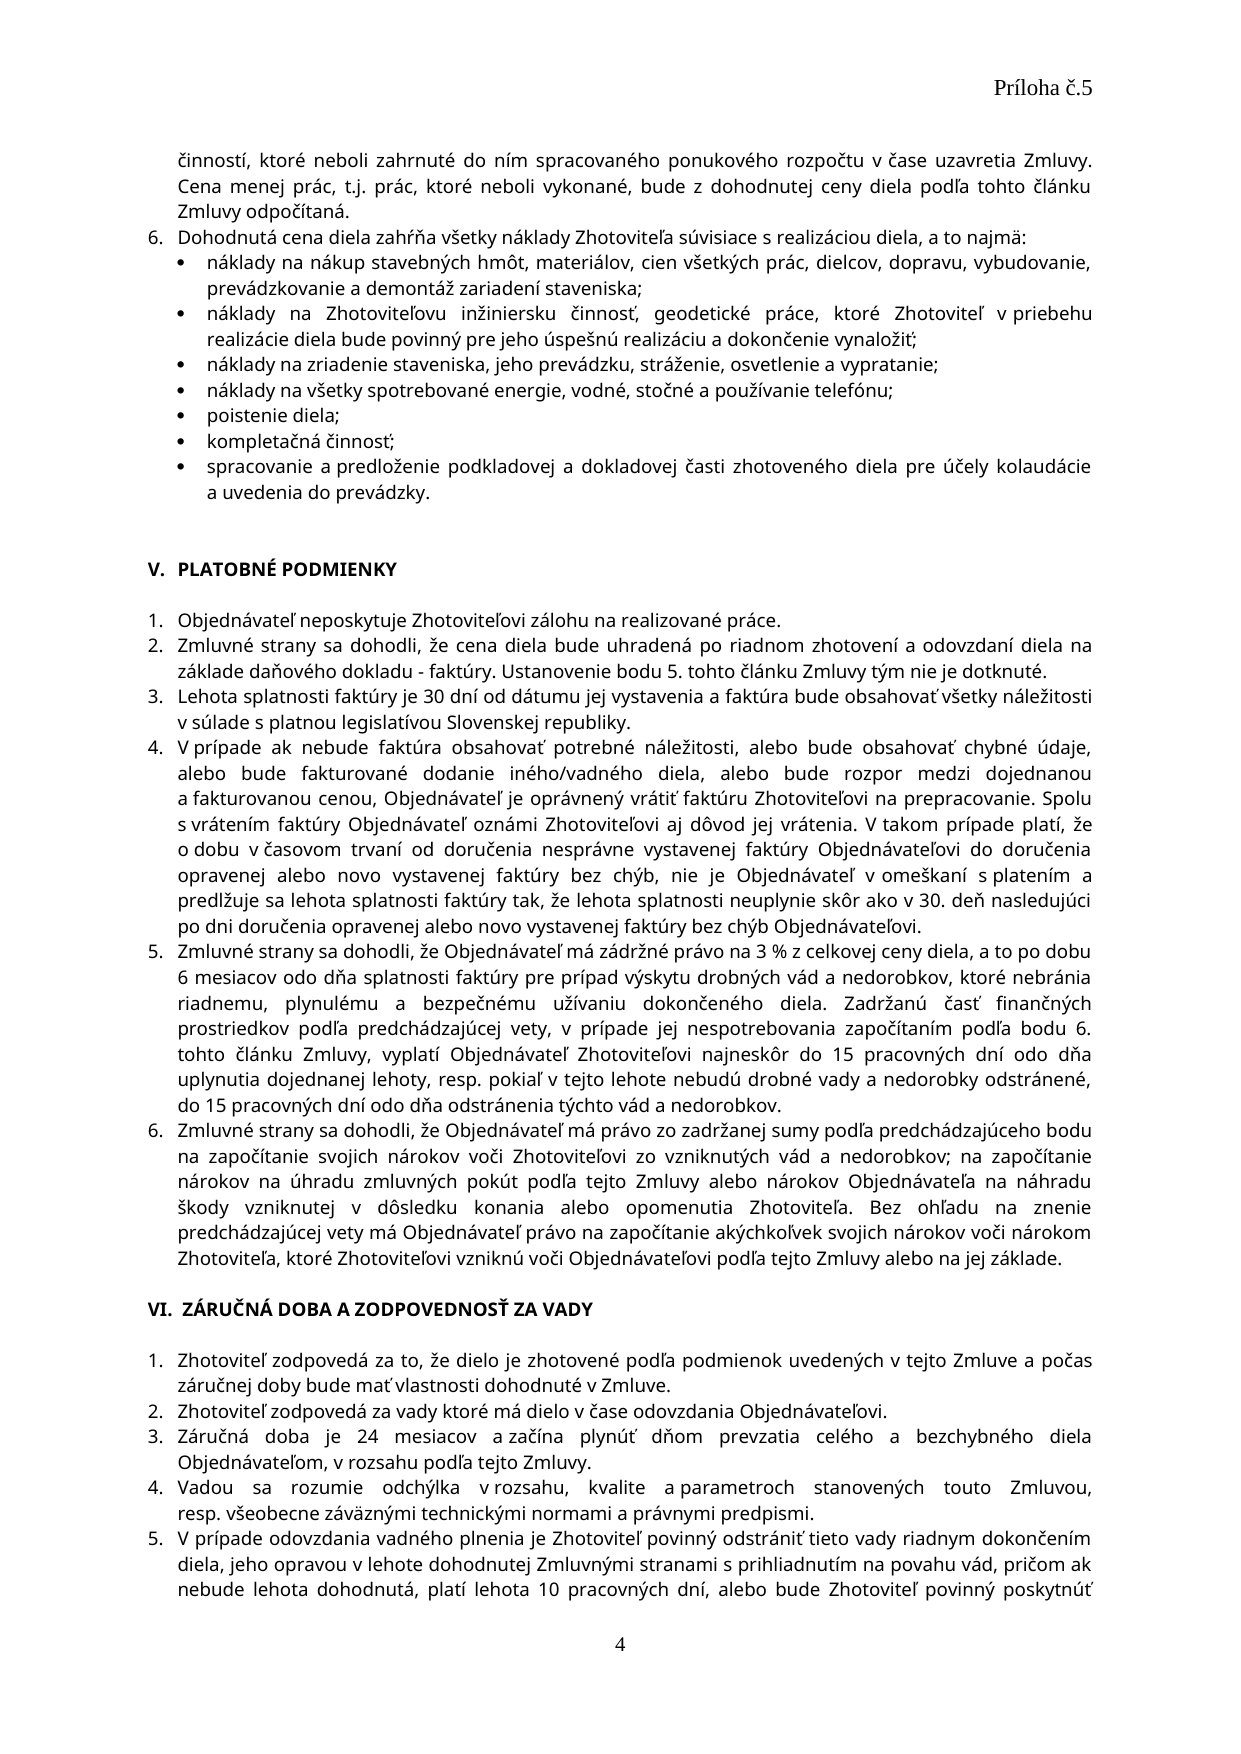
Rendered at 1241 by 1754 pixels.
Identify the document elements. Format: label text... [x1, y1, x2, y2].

list Zmluvné strany sa dohodli, že Objednávateľ má zádržné právo na 3 % z celkovej ceny diela, a to po dobu 6 mesiacov odo dňa splatnosti faktúry pre prípad výskytu drobných vád a nedorobkov, ktoré nebránia riadnemu, plynulému a bezpečnému užívaniu dokončeného diela. Zadržanú časť finančných prostriedkov podľa predchádzajúcej vety, v prípade jej nespotrebovania započítaním podľa bodu 6. tohto článku Zmluvy, vyplatí Objednávateľ Zhotoviteľovi najneskôr do 15 pracovných dní odo dňa uplynutia dojednanej lehoty, resp. pokiaľ v tejto lehote nebudú drobné vady a nedorobky odstránené, do 15 pracovných dní odo dňa odstránenia týchto vád a nedorobkov. [148, 939, 1093, 1117]
list poistenie diela; [177, 403, 1093, 428]
list spracovanie a predloženie podkladovej a dokladovej časti zhotoveného diela pre účely kolaudácie a uvedenia do prevádzky. [177, 454, 1093, 505]
list Objednávateľ neposkytuje Zhotoviteľovi zálohu na realizované práce. [148, 607, 1093, 632]
list V prípade ak nebude faktúra obsahovať potrebné náležitosti, alebo bude obsahovať chybné údaje, alebo bude fakturované dodanie iného/vadného diela, alebo bude rozpor medzi dojednanou a fakturovanou cenou, Objednávateľ je oprávnený vrátiť faktúru Zhotoviteľovi na prepracovanie. Spolu s vrátením faktúry Objednávateľ oznámi Zhotoviteľovi aj dôvod jej vrátenia. V takom prípade platí, že o dobu v časovom trvaní od doručenia nesprávne vystavenej faktúry Objednávateľovi do doručenia opravenej alebo novo vystavenej faktúry bez chýb, nie je Objednávateľ v omeškaní s platením a predlžuje sa lehota splatnosti faktúry tak, že lehota splatnosti neuplynie skôr ako v 30. deň nasledujúci po dni doručenia opravenej alebo novo vystavenej faktúry bez chýb Objednávateľovi. [148, 734, 1093, 939]
list PLATOBNÉ PODMIENKY [148, 556, 1093, 581]
list Zhotoviteľ zodpovedá za to, že dielo je zhotovené podľa podmienok uvedených v tejto Zmluve a počas záručnej doby bude mať vlastnosti dohodnuté v Zmluve. [148, 1347, 1093, 1398]
list Zmluvné strany sa dohodli, že Objednávateľ má právo zo zadržanej sumy podľa predchádzajúceho bodu na započítanie svojich nárokov voči Zhotoviteľovi zo vzniknutých vád a nedorobkov; na započítanie nárokov na úhradu zmluvných pokút podľa tejto Zmluvy alebo nárokov Objednávateľa na náhradu škody vzniknutej v dôsledku konania alebo opomenutia Zhotoviteľa. Bez ohľadu na znenie predchádzajúcej vety má Objednávateľ právo na započítanie akýchkoľvek svojich nárokov voči nárokom Zhotoviteľa, ktoré Zhotoviteľovi vzniknú voči Objednávateľovi podľa tejto Zmluvy alebo na jej základe. [148, 1117, 1093, 1271]
list Lehota splatnosti faktúry je 30 dní od dátumu jej vystavenia a faktúra bude obsahovať všetky náležitosti v súlade s platnou legislatívou Slovenskej republiky. [148, 683, 1093, 734]
list náklady na zriadenie staveniska, jeho prevádzku, stráženie, osvetlenie a vypratanie; [177, 352, 1093, 377]
list Dohodnutá cena diela zahŕňa všetky náklady Zhotoviteľa súvisiace s realizáciou diela, a to najmä: [148, 224, 1093, 250]
list Zhotoviteľ zodpovedá za vady ktoré má dielo v čase odovzdania Objednávateľovi. [148, 1398, 1093, 1424]
list náklady na Zhotoviteľovu inžiniersku činnosť, geodetické práce, ktoré Zhotoviteľ v priebehu realizácie diela bude povinný pre jeho úspešnú realizáciu a dokončenie vynaložiť; [177, 301, 1093, 352]
list náklady na nákup stavebných hmôt, materiálov, cien všetkých prác, dielcov, dopravu, vybudovanie, prevádzkovanie a demontáž zariadení staveniska; [177, 250, 1093, 301]
list Vadou sa rozumie odchýlka v rozsahu, kvalite a parametroch stanovených touto Zmluvou, resp. všeobecne záväznými technickými normami a právnymi predpismi. [148, 1475, 1093, 1526]
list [148, 148, 1093, 224]
list náklady na všetky spotrebované energie, vodné, stočné a používanie telefónu; [177, 377, 1093, 403]
text VI. ZÁRUČNÁ DOBA A ZODPOVEDNOSŤ ZA VADY [148, 1296, 1093, 1322]
list kompletačná činnosť; [177, 428, 1093, 454]
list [148, 1526, 1093, 1602]
list Zmluvné strany sa dohodli, že cena diela bude uhradená po riadnom zhotovení a odovzdaní diela na základe daňového dokladu - faktúry. Ustanovenie bodu 5. tohto článku Zmluvy tým nie je dotknuté. [148, 632, 1093, 683]
list Záručná doba je 24 mesiacov a začína plynúť dňom prevzatia celého a bezchybného diela Objednávateľom, v rozsahu podľa tejto Zmluvy. [148, 1424, 1093, 1475]
